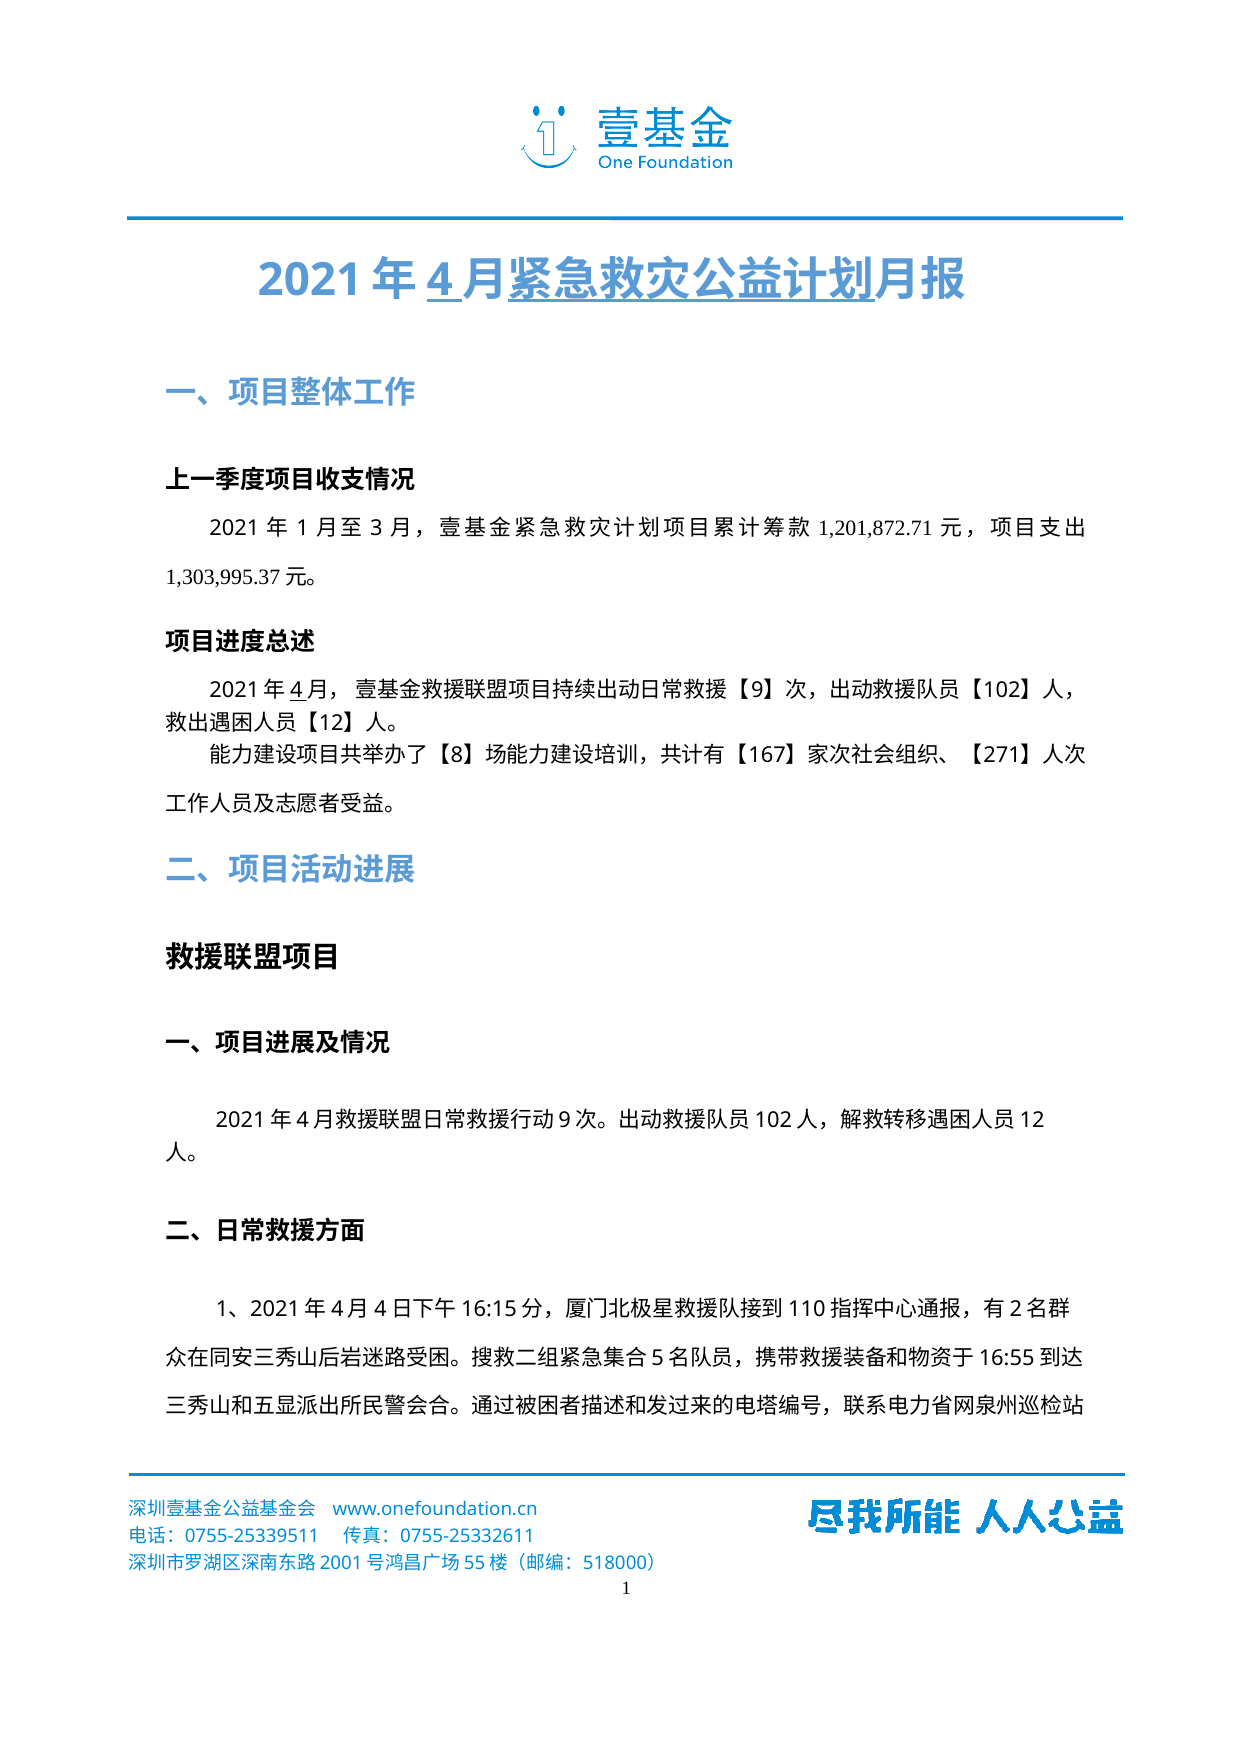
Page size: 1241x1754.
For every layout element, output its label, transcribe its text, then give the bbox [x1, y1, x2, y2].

text 2021年4月救援联盟日常救援行动9次。出动救援队员102人，解救转移遇困人员12人。 [165, 1102, 1087, 1167]
text 二、项目活动进展 [165, 834, 1087, 899]
text 一、项目整体工作 [165, 357, 1087, 422]
text 上一季度项目收支情况 [165, 445, 1087, 510]
picture [157, 1537, 164, 1543]
picture [778, 1479, 1153, 1554]
text 2021年4月紧急救灾公益计划月报 [165, 227, 1087, 324]
picture [505, 90, 748, 184]
text 2021年4月， 壹基金救援联盟项目持续出动日常救援【9】次，出动救援队员【102】人，救出遇困人员【12】人。 [165, 672, 1087, 737]
picture [405, 1562, 417, 1571]
picture [394, 1557, 403, 1567]
text 项目进度总述 [165, 607, 1087, 672]
text 2021年1月至3月，壹基金紧急救灾计划项目累计筹款1,201,872.71元，项目支出1,303,995.37元。 [165, 510, 1087, 591]
text 救援联盟项目 [165, 922, 1087, 987]
text 能力建设项目共举办了【8】场能力建设培训，共计有【167】家次社会组织、【271】人次工作人员及志愿者受益。 [165, 737, 1087, 818]
picture [261, 1558, 267, 1570]
text 二、日常救援方面 [165, 1196, 1087, 1261]
text 一、项目进展及情况 [165, 1008, 1087, 1073]
